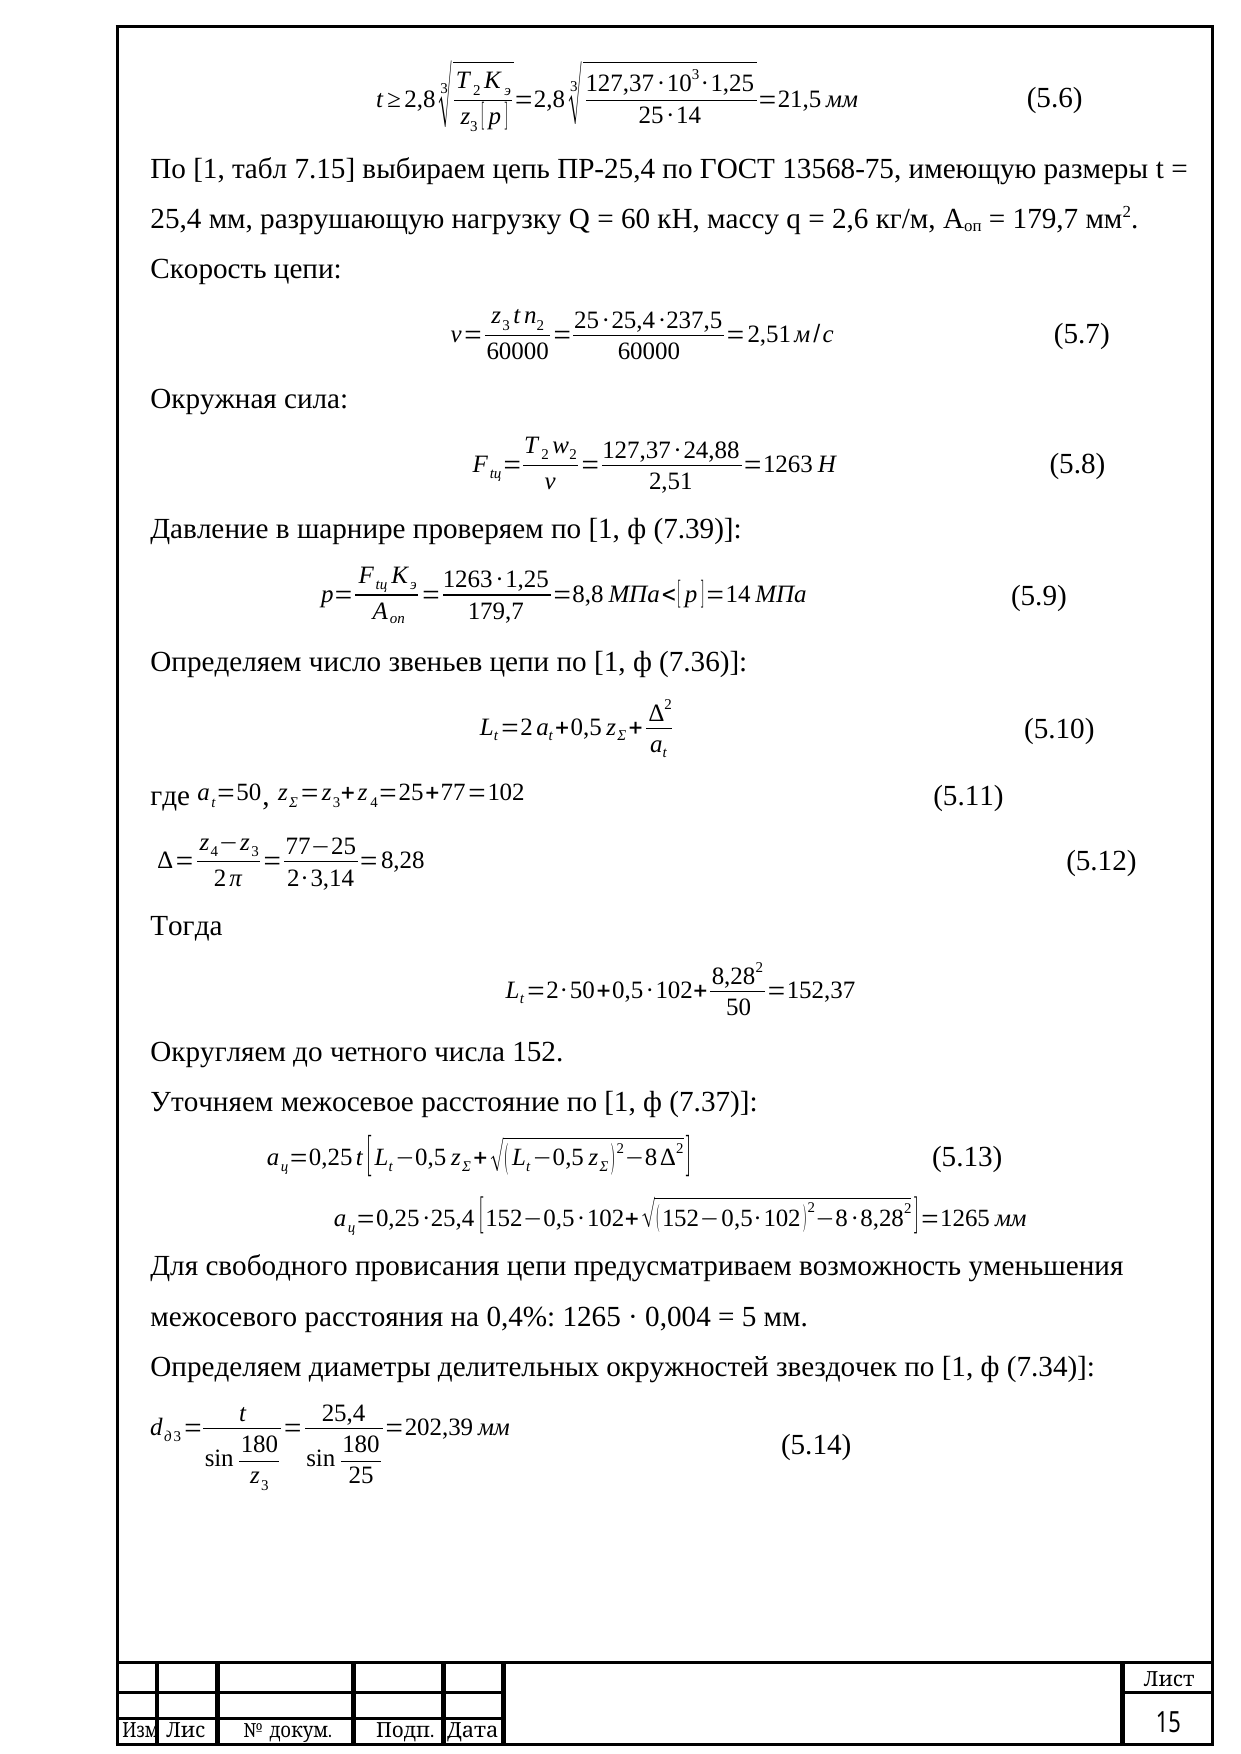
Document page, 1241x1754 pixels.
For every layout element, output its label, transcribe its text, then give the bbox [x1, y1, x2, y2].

table_cell Дата [446, 1720, 501, 1743]
table_cell [356, 1694, 441, 1717]
table_cell № докум. [220, 1720, 351, 1743]
table_cell Изм. [119, 1720, 155, 1743]
table_header [119, 28, 1211, 61]
table_cell [119, 1694, 155, 1717]
table_cell [356, 1664, 441, 1691]
table_cell [119, 1664, 155, 1691]
table_cell Лист [1125, 1664, 1211, 1691]
table_cell 15 [1125, 1694, 1211, 1743]
table_cell [220, 1694, 351, 1717]
table_cell [159, 1664, 215, 1691]
table_cell [220, 1664, 351, 1691]
table_cell Лист [159, 1720, 215, 1743]
table_cell [446, 1694, 501, 1717]
table_cell [446, 1664, 501, 1691]
table_cell [506, 1664, 1120, 1743]
table_cell Подп. [356, 1720, 441, 1743]
table_cell (5.6) По [1, табл 7.15] выбираем цепь ПР-25,4 по ГОСТ 13568-75, имеющую размеры t = 25,4 мм, разрушающую нагрузку Q = 60 кН, массу q = 2,6 кг/м, Аоп = 179,7 мм2. Скорость цепи: (5.7) Окружная сила: (5.8) Давление в шарнире проверяем по [1, ф (7.39)]: (5.9) Определяем число звеньев цепи по [1, ф (7.36)]: (5.10) где , (5.11) (5.12) Тогда Округляем до четного числа 152. Уточняем межосевое расстояние по [1, ф (7.37)]: (5.13) Для свободного провисания цепи предусматриваем возможность уменьшения межосевого расстояния на 0,4%: 1265 · 0,004 = 5 мм. Определяем диаметры делительных окружностей звездочек по [1, ф (7.34)]: (5.14) [119, 61, 1211, 1661]
table_cell [159, 1694, 215, 1717]
